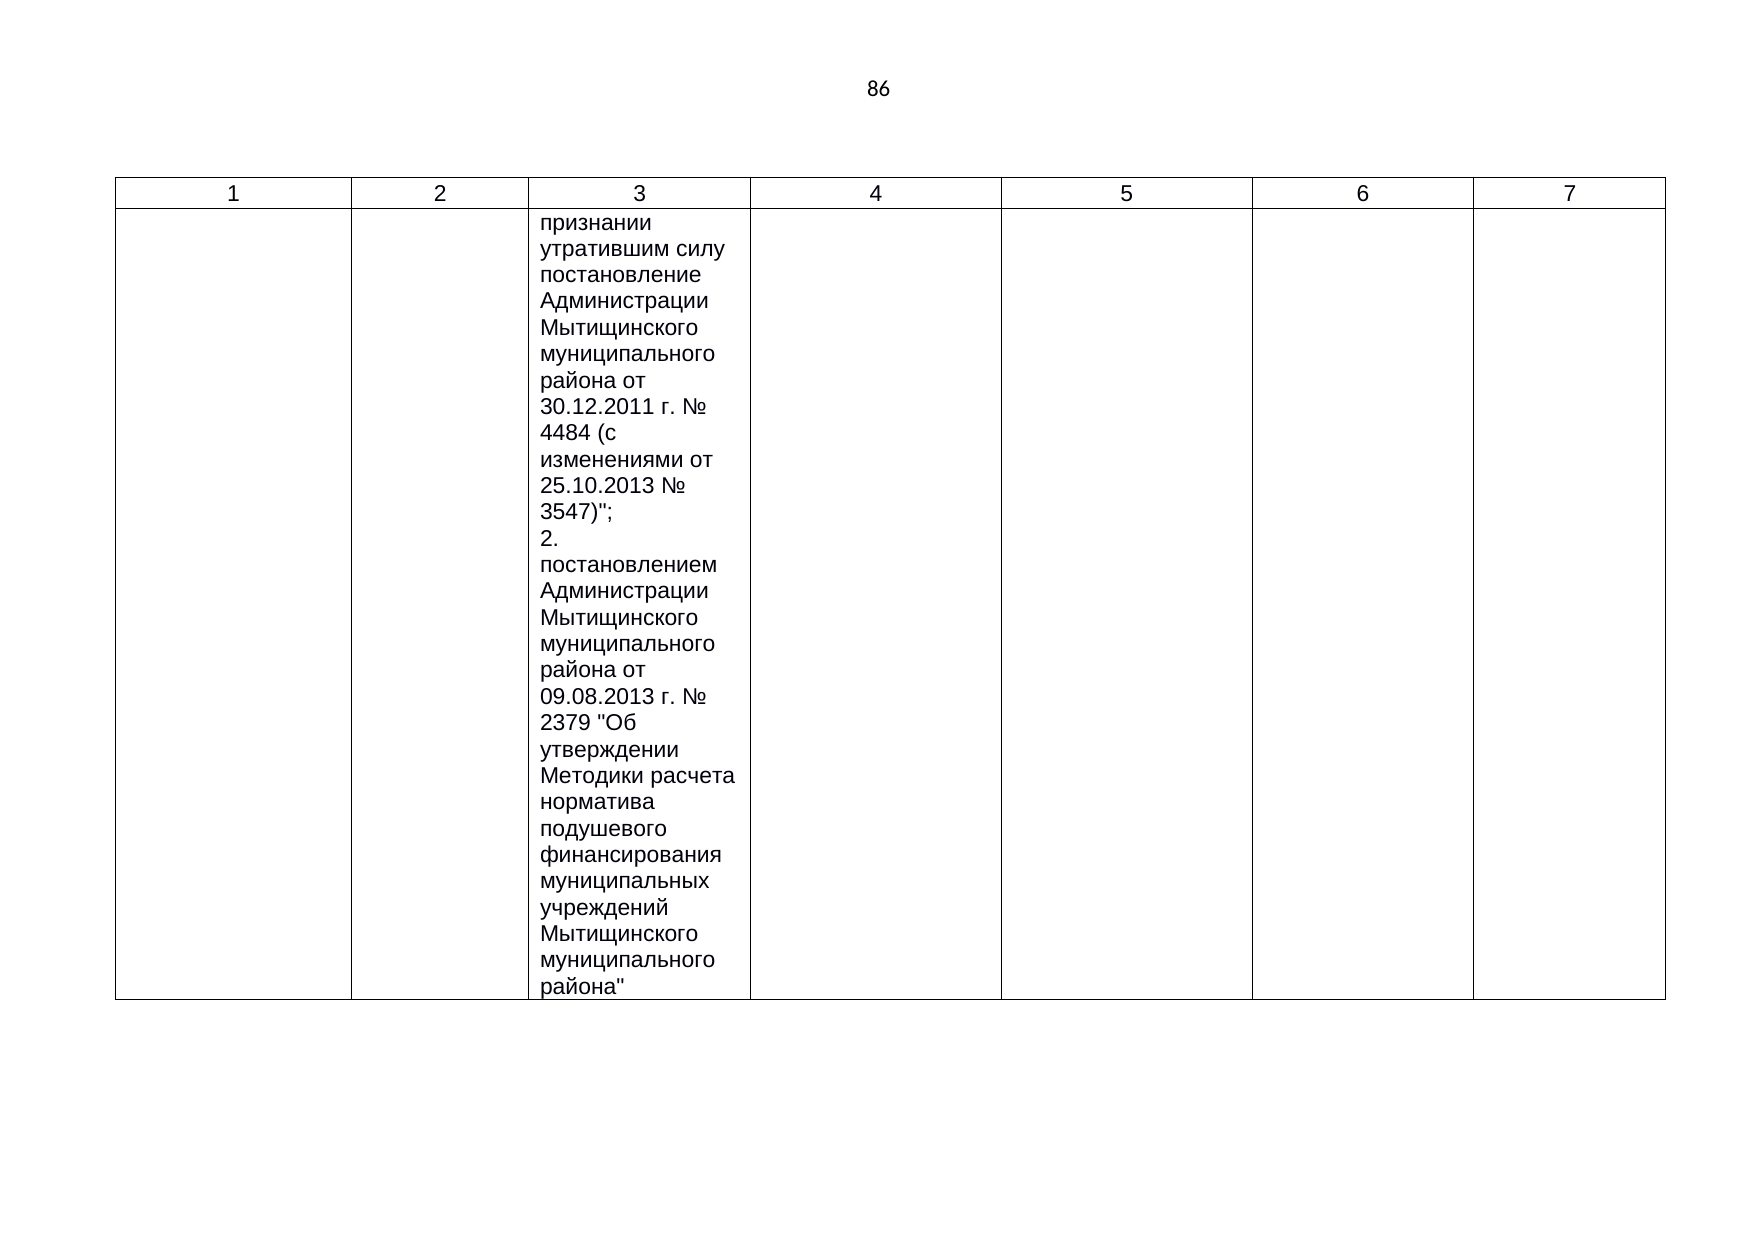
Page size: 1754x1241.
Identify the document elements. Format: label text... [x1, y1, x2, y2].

table_header 6 [1253, 178, 1473, 207]
table_header 2 [352, 178, 528, 207]
table_header 3 [529, 178, 750, 207]
table_header 7 [1474, 178, 1665, 207]
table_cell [116, 209, 351, 999]
table_header 4 [751, 178, 1001, 207]
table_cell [529, 209, 750, 999]
table_header 1 [116, 178, 351, 207]
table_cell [352, 209, 528, 999]
table_header 5 [1002, 178, 1252, 207]
table_cell - [1474, 209, 1665, 999]
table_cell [1002, 209, 1252, 999]
table_cell - [1253, 209, 1473, 999]
table_cell - [751, 209, 1001, 999]
